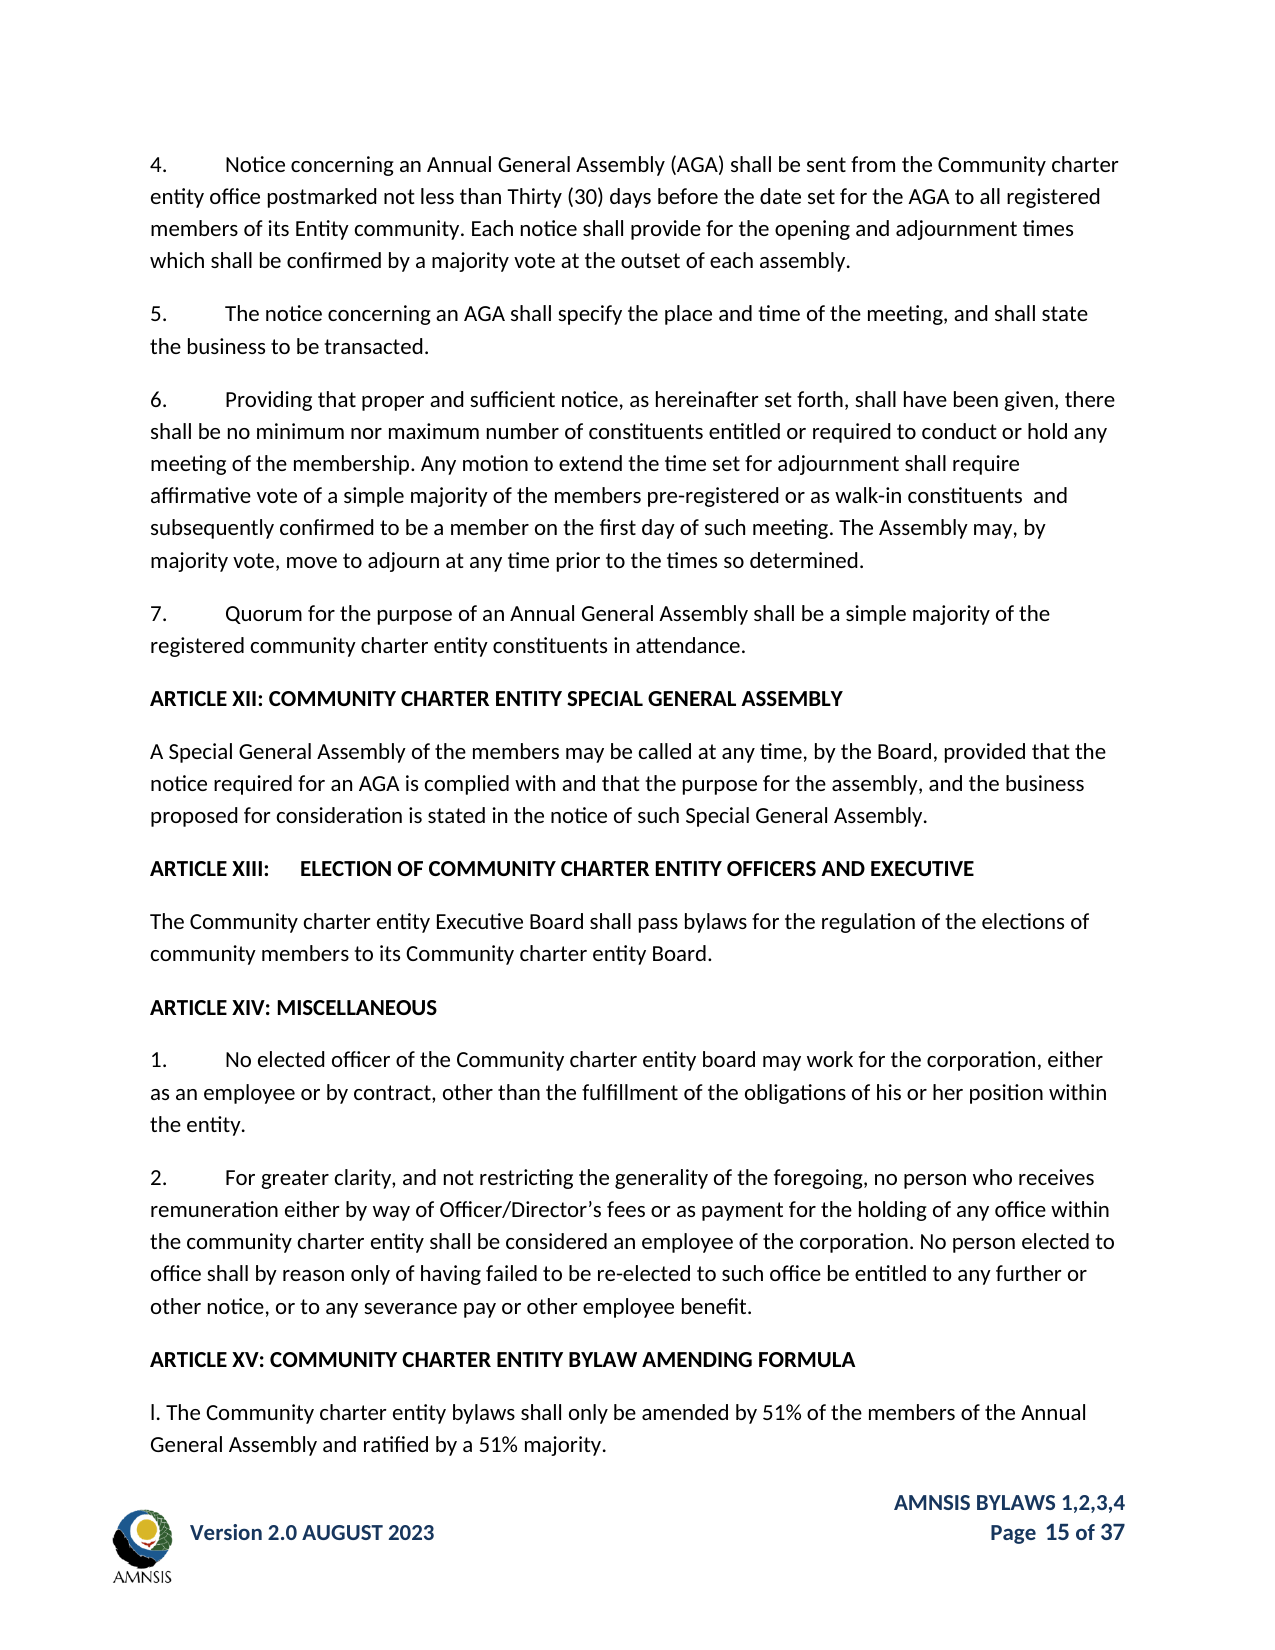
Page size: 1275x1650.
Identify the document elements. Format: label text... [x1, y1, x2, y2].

text 7. Quorum for the purpose of an Annual General Assembly shall be a simple majority of the registered community charter entity constituents in attendance. [150, 599, 1125, 659]
text 6. Providing that proper and sufficient notice, as hereinafter set forth, shall have been given, there shall be no minimum nor maximum number of constituents entitled or required to conduct or hold any meeting of the membership. Any motion to extend the time set for adjournment shall require affirmative vote of a simple majority of the members pre-registered or as walk-in constituents and subsequently confirmed to be a member on the first day of such meeting. The Assembly may, by majority vote, move to adjourn at any time prior to the times so determined. [150, 385, 1125, 574]
text ARTICLE XIII: ELECTION OF COMMUNITY CHARTER ENTITY OFFICERS AND EXECUTIVE [150, 854, 1125, 882]
text 4. Notice concerning an Annual General Assembly (AGA) shall be sent from the Community charter entity office postmarked not less than Thirty (30) days before the date set for the AGA to all registered members of its Entity community. Each notice shall provide for the opening and adjournment times which shall be confirmed by a majority vote at the outset of each assembly. [150, 150, 1125, 274]
picture [104, 1508, 180, 1584]
text 5. The notice concerning an AGA shall specify the place and time of the meeting, and shall state the business to be transacted. [150, 299, 1125, 360]
text l. The Community charter entity bylaws shall only be amended by 51% of the members of the Annual General Assembly and ratified by a 51% majority. [150, 1398, 1125, 1458]
text 1. No elected officer of the Community charter entity board may work for the corporation, either as an employee or by contract, other than the fulfillment of the obligations of his or her position within the entity. [150, 1046, 1125, 1138]
text ARTICLE XII: COMMUNITY CHARTER ENTITY SPECIAL GENERAL ASSEMBLY [150, 684, 1125, 712]
text The Community charter entity Executive Board shall pass bylaws for the regulation of the elections of community members to its Community charter entity Board. [150, 907, 1125, 968]
text A Special General Assembly of the members may be called at any time, by the Board, provided that the notice required for an AGA is complied with and that the purpose for the assembly, and the business proposed for consideration is stated in the notice of such Special General Assembly. [150, 737, 1125, 829]
text ARTICLE XIV: MISCELLANEOUS [150, 993, 1125, 1021]
text 2. For greater clarity, and not restricting the generality of the foregoing, no person who receives remuneration either by way of Officer/Director’s fees or as payment for the holding of any office within the community charter entity shall be considered an employee of the corporation. No person elected to office shall by reason only of having failed to be re-elected to such office be entitled to any further or other notice, or to any severance pay or other employee benefit. [150, 1163, 1125, 1320]
text ARTICLE XV: COMMUNITY CHARTER ENTITY BYLAW AMENDING FORMULA [150, 1345, 1125, 1373]
